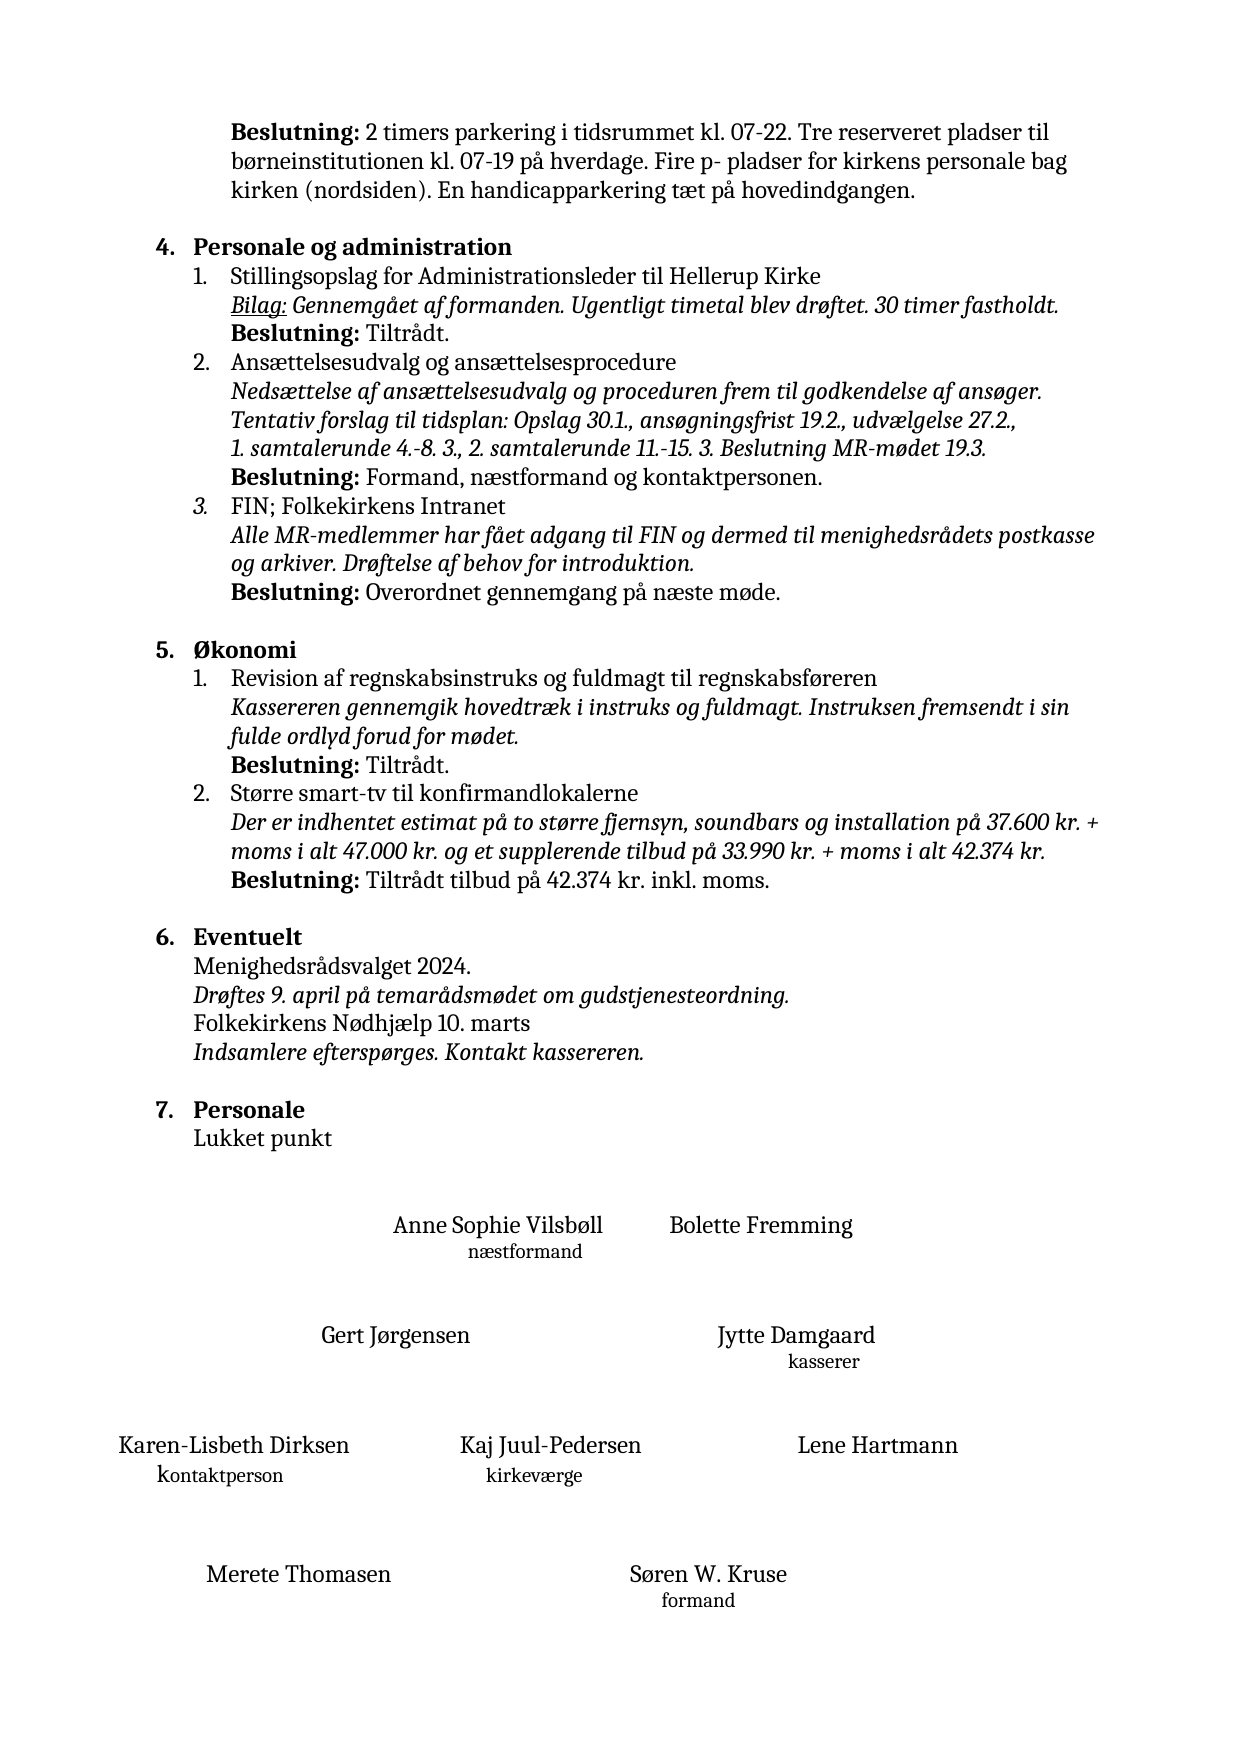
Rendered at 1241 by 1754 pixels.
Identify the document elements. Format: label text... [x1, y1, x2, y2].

list Personale og administration [156, 233, 1122, 262]
text Merete Thomasen Søren W. Kruse [118, 1560, 1122, 1589]
list Menighedsrådsvalget 2024. [193, 952, 1122, 981]
list Drøftes 9. april på temarådsmødet om gudstjenesteordning. [193, 981, 1122, 1009]
list Beslutning: 2 timers parkering i tidsrummet kl. 07-22. Tre reserveret pladser til børneinstitutionen kl. 07-19 på hverdage. Fire p- pladser for kirkens personale bag kirken (nordsiden). En handicapparkering tæt på hovedindgangen. [231, 118, 1122, 204]
list Personale [156, 1096, 1122, 1124]
text Anne Sophie Vilsbøll Bolette Fremming [118, 1211, 1122, 1239]
list Nedsættelse af ansættelsesudvalg og proceduren frem til godkendelse af ansøger. [231, 377, 1122, 406]
list Større smart-tv til konfirmandlokalerne [193, 779, 1122, 808]
text Lukket punkt [118, 1124, 1122, 1153]
list Beslutning: Tiltrådt. [231, 751, 1122, 779]
list Eventuelt [156, 923, 1122, 952]
list Indsamlere efterspørges. Kontakt kassereren. [193, 1038, 1122, 1067]
text næstformand [254, 1239, 1122, 1263]
list Tentativ forslag til tidsplan: Opslag 30.1., ansøgningsfrist 19.2., udvælgelse 27.2., [231, 406, 1122, 434]
text kontaktperson kirkeværge [118, 1460, 1122, 1488]
list Kassereren gennemgik hovedtræk i instruks og fuldmagt. Instruksen fremsendt i sin fulde ordlyd forud for mødet. [231, 693, 1122, 751]
text formand [118, 1589, 1122, 1613]
list FIN; Folkekirkens Intranet [193, 492, 1122, 521]
list Stillingsopslag for Administrationsleder til Hellerup Kirke [193, 262, 1122, 291]
list Beslutning: Formand, næstformand og kontaktpersonen. [231, 463, 1122, 492]
list Beslutning: Tiltrådt. [231, 319, 1122, 348]
text Gert Jørgensen Jytte Damgaard [118, 1321, 1122, 1349]
list Beslutning: Overordnet gennemgang på næste møde. [231, 578, 1122, 607]
list Der er indhentet estimat på to større fjernsyn, soundbars og installation på 37.600 kr. + moms i alt 47.000 kr. og et supplerende tilbud på 33.990 kr. + moms i alt 42.374 kr. [231, 808, 1122, 866]
list 1. samtalerunde 4.-8. 3., 2. samtalerunde 11.-15. 3. Beslutning MR-mødet 19.3. [231, 434, 1122, 463]
list Alle MR-medlemmer har fået adgang til FIN og dermed til menighedsrådets postkasse og arkiver. Drøftelse af behov for introduktion. [231, 521, 1122, 578]
list Ansættelsesudvalg og ansættelsesprocedure [193, 348, 1122, 377]
list Folkekirkens Nødhjælp 10. marts [193, 1009, 1122, 1038]
text Karen-Lisbeth Dirksen Kaj Juul-Pedersen Lene Hartmann [118, 1431, 1122, 1460]
list Revision af regnskabsinstruks og fuldmagt til regnskabsføreren [193, 664, 1122, 693]
list Beslutning: Tiltrådt tilbud på 42.374 kr. inkl. moms. [231, 866, 1122, 894]
text kasserer [118, 1349, 1122, 1373]
list Bilag: Gennemgået af formanden. Ugentligt timetal blev drøftet. 30 timer fastholdt. [231, 291, 1122, 319]
list Økonomi [156, 636, 1122, 664]
